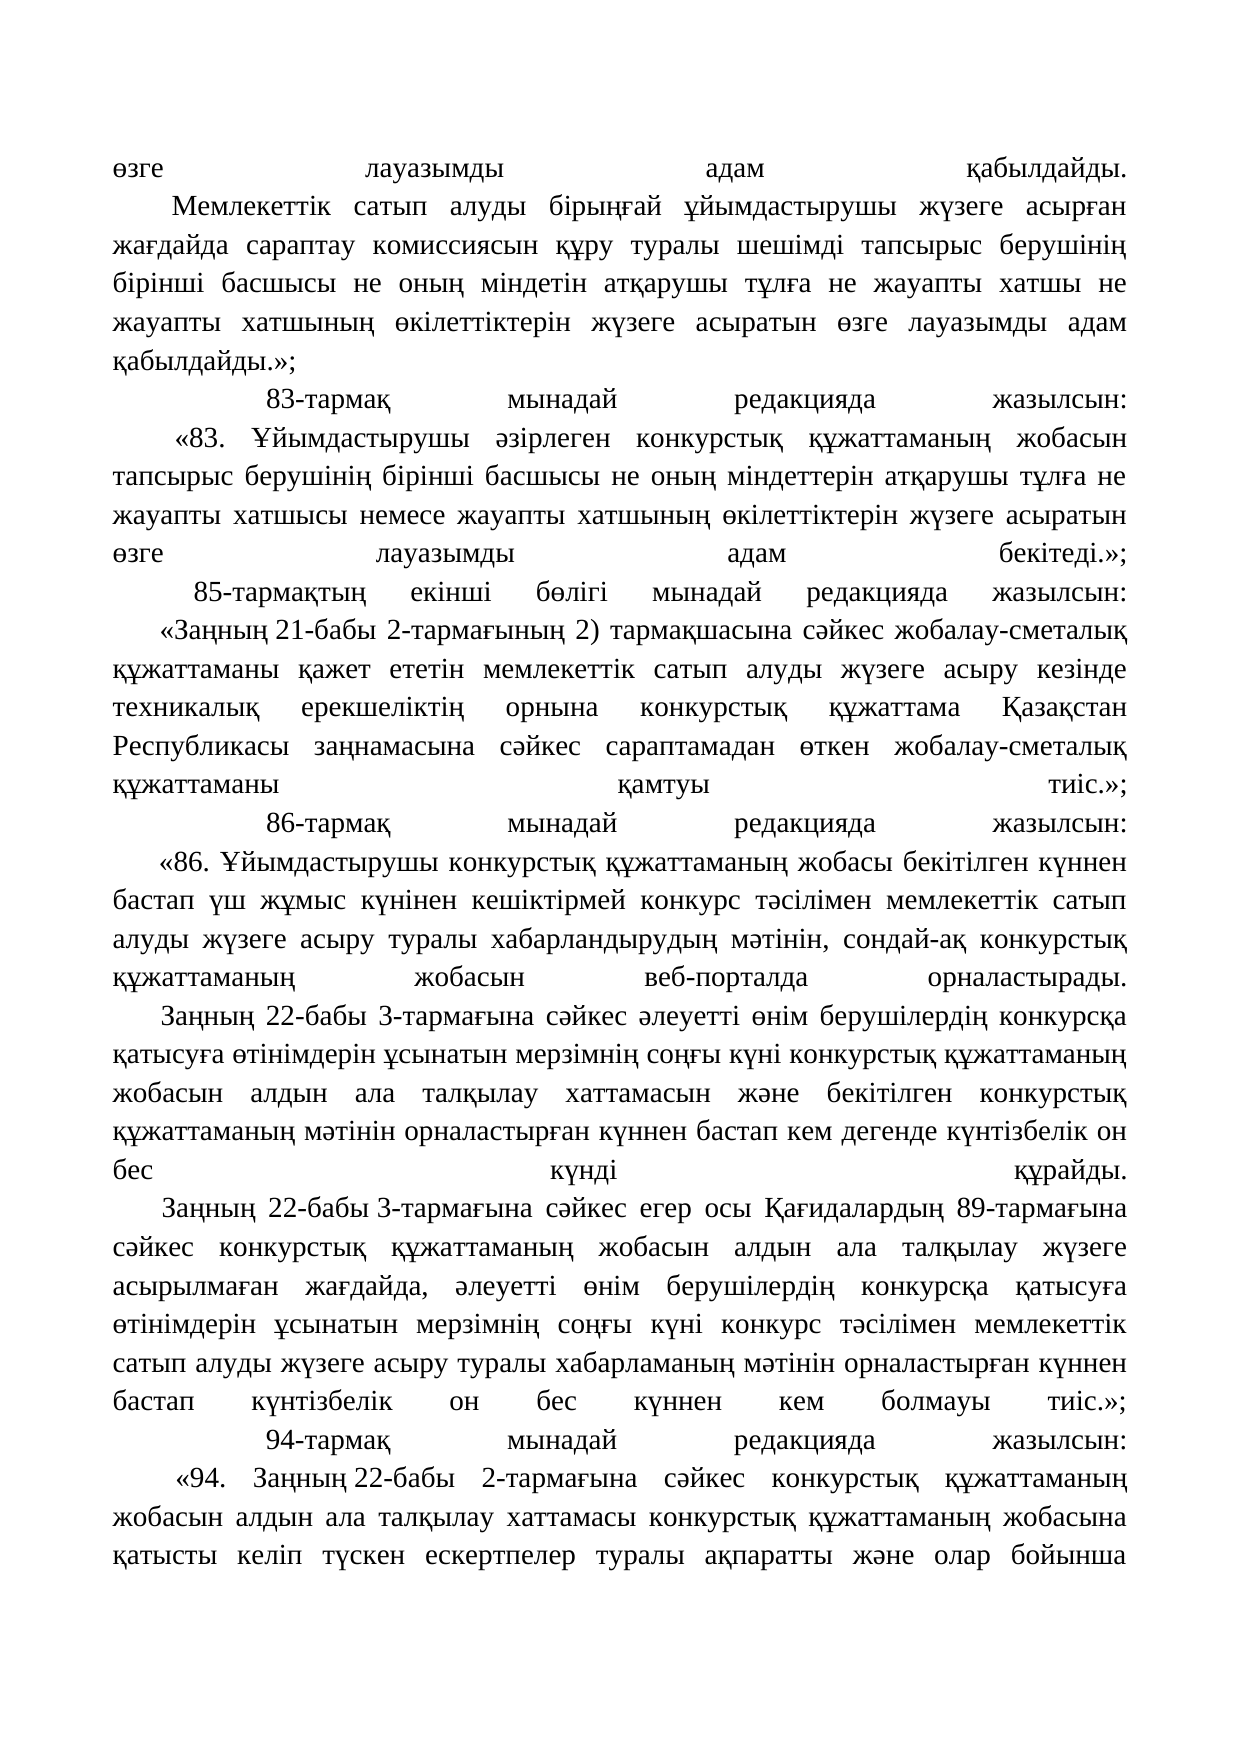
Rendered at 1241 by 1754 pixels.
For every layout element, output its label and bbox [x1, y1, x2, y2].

text [112, 150, 1128, 1571]
